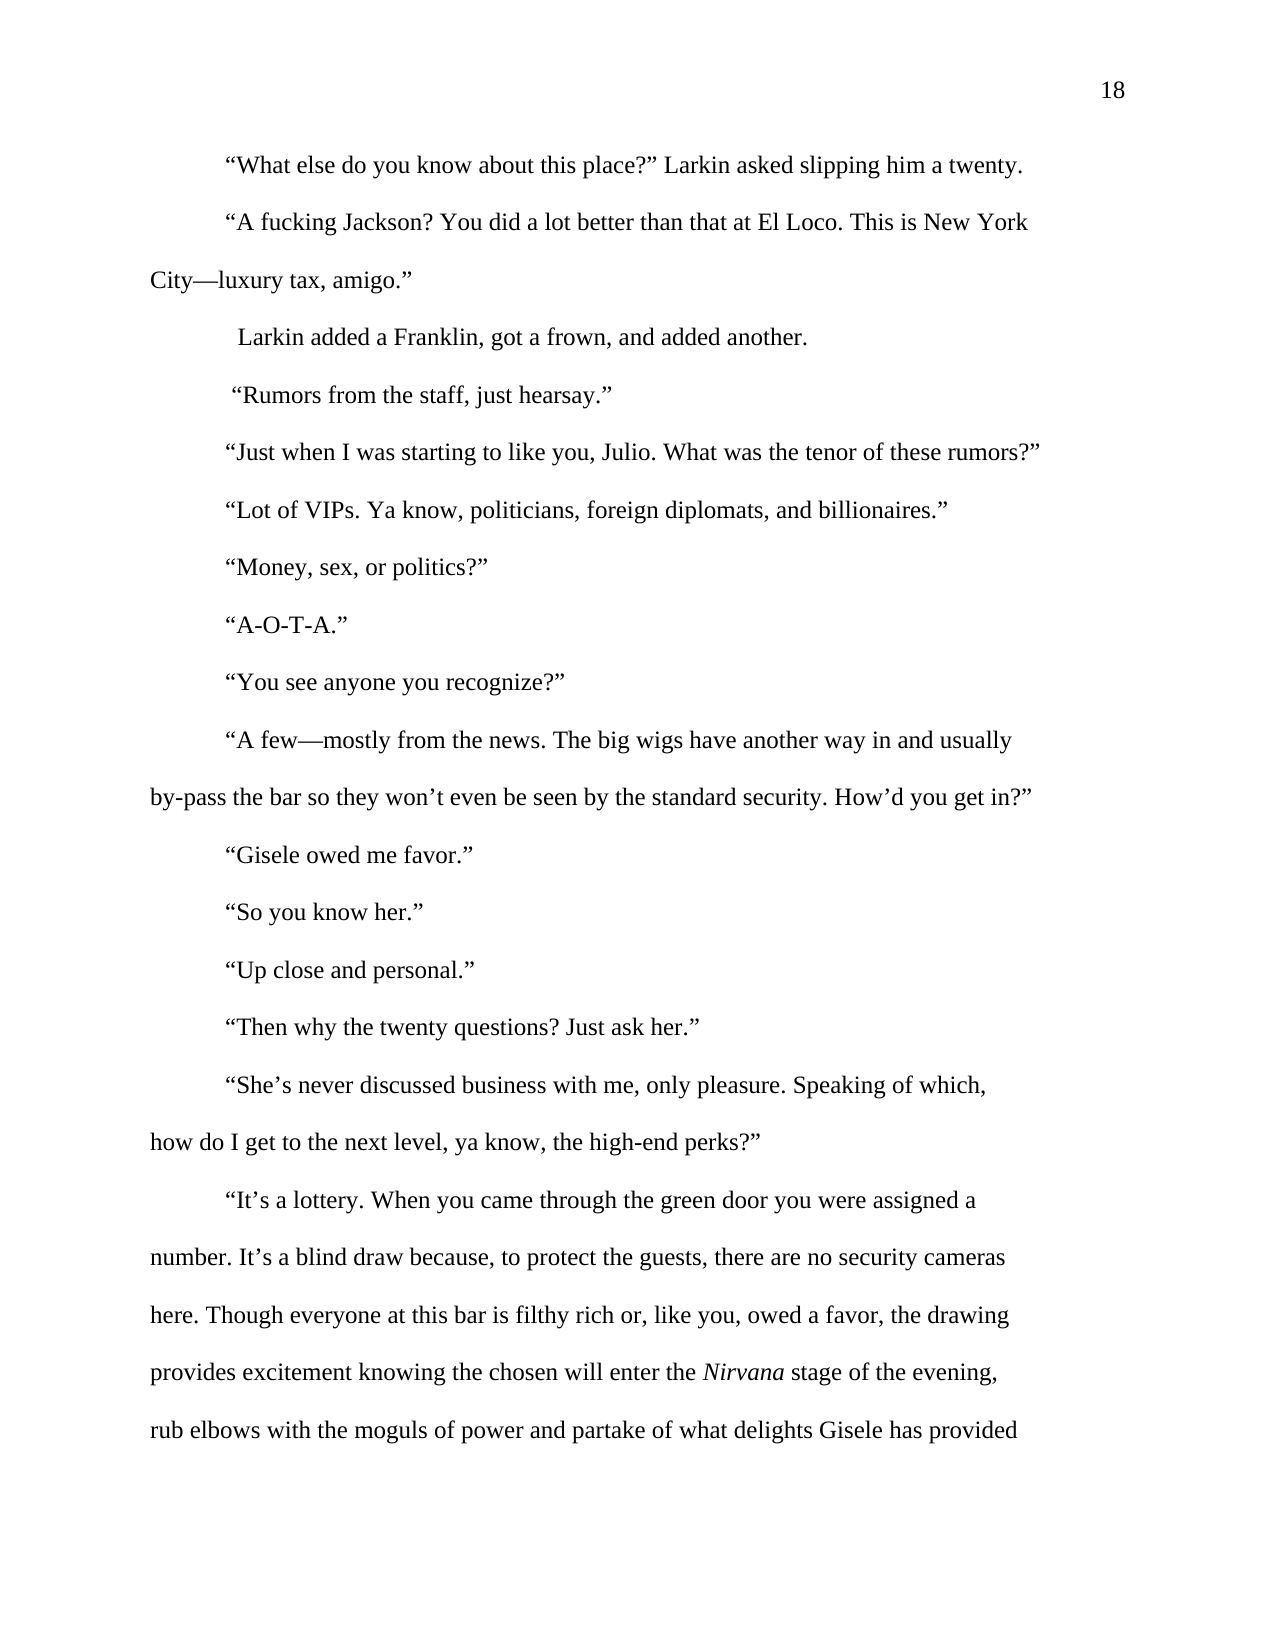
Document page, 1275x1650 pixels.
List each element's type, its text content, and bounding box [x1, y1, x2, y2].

text how do I get to the next level, ya know, the high-end perks?” [150, 1127, 1125, 1156]
text “Then why the twenty questions? Just ask her.” [150, 1012, 1125, 1041]
text “You see anyone you recognize?” [150, 667, 1125, 696]
text “So you know her.” [150, 897, 1125, 926]
text “It’s a lottery. When you came through the green door you were assigned a [150, 1185, 1125, 1214]
text “A few—mostly from the news. The big wigs have another way in and usually [150, 725, 1125, 754]
text “Rumors from the staff, just hearsay.” [150, 380, 1125, 409]
text City—luxury tax, amigo.” [150, 265, 1125, 294]
text rub elbows with the moguls of power and partake of what delights Gisele has provided [150, 1415, 1125, 1444]
text “Up close and personal.” [150, 955, 1125, 984]
text by-pass the bar so they won’t even be seen by the standard security. How’d you get in?” [150, 782, 1125, 811]
text “Gisele owed me favor.” [150, 840, 1125, 869]
text here. Though everyone at this bar is filthy rich or, like you, owed a favor, the drawing [150, 1300, 1125, 1329]
text “A-O-T-A.” [150, 610, 1125, 639]
text number. It’s a blind draw because, to protect the guests, there are no security cameras [150, 1242, 1125, 1271]
text provides excitement knowing the chosen will enter the Nirvana stage of the evening, [150, 1357, 1125, 1386]
text “Just when I was starting to like you, Julio. What was the tenor of these rumors?” [150, 437, 1125, 466]
text Larkin added a Franklin, got a frown, and added another. [150, 322, 1125, 351]
text “What else do you know about this place?” Larkin asked slipping him a twenty. [150, 150, 1125, 179]
text “She’s never discussed business with me, only pleasure. Speaking of which, [150, 1070, 1125, 1099]
text “A fucking Jackson? You did a lot better than that at El Loco. This is New York [150, 207, 1125, 236]
text “Money, sex, or politics?” [150, 552, 1125, 581]
text “Lot of VIPs. Ya know, politicians, foreign diplomats, and billionaires.” [150, 495, 1125, 524]
